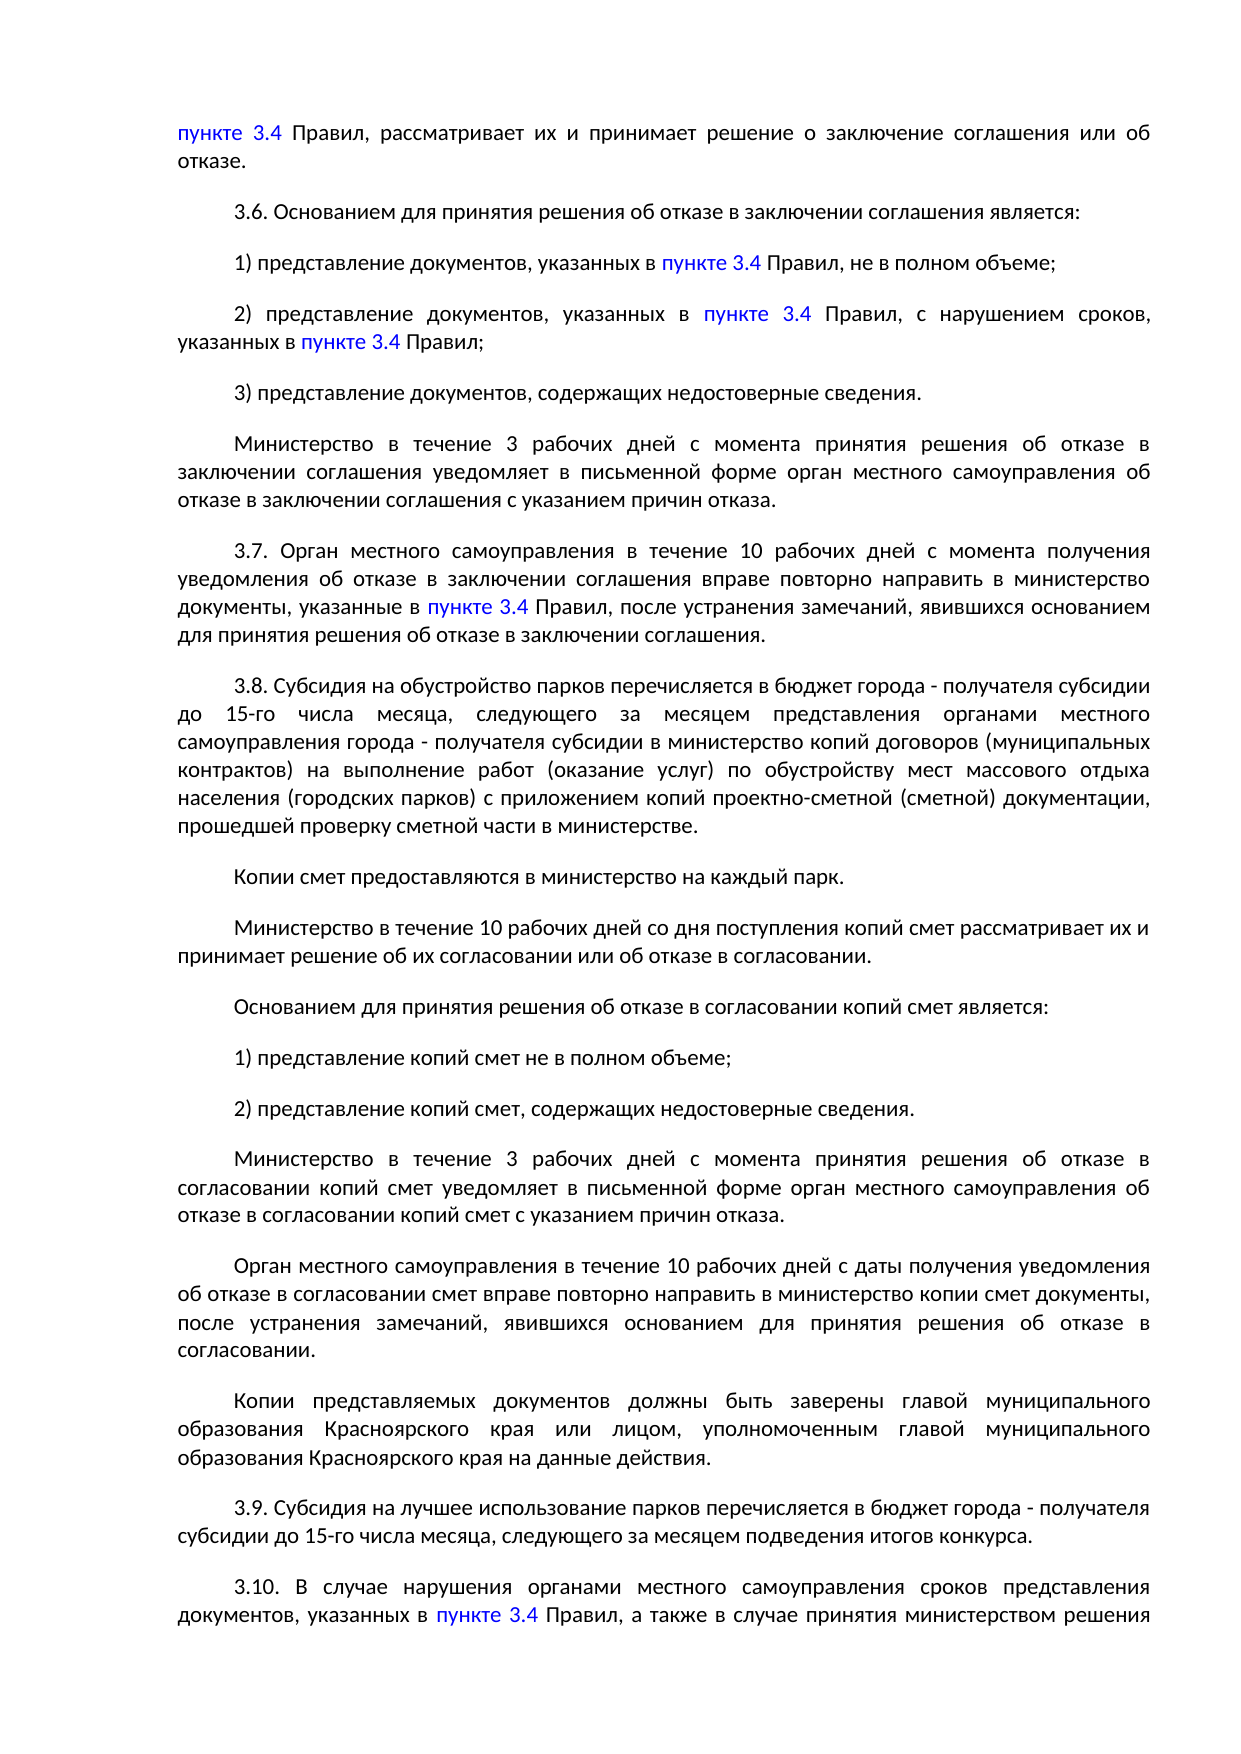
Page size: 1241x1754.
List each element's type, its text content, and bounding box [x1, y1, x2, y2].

text 3.8. Субсидия на обустройство парков перечисляется в бюджет города - получателя субсидии до 15-го числа месяца, следующего за месяцем представления органами местного самоуправления города - получателя субсидии в министерство копий договоров (муниципальных контрактов) на выполнение работ (оказание услуг) по обустройству мест массового отдыха населения (городских парков) с приложением копий проектно-сметной (сметной) документации, прошедшей проверку сметной части в министерстве. [177, 671, 1152, 839]
text Министерство в течение 3 рабочих дней с момента принятия решения об отказе в согласовании копий смет уведомляет в письменной форме орган местного самоуправления об отказе в согласовании копий смет с указанием причин отказа. [177, 1144, 1152, 1229]
text Основанием для принятия решения об отказе в согласовании копий смет является: [177, 992, 1152, 1020]
text 3.9. Субсидия на лучшее использование парков перечисляется в бюджет города - получателя субсидии до 15-го числа месяца, следующего за месяцем подведения итогов конкурса. [177, 1493, 1152, 1549]
text Министерство в течение 10 рабочих дней со дня поступления копий смет рассматривает их и принимает решение об их согласовании или об отказе в согласовании. [177, 913, 1152, 969]
text 3.7. Орган местного самоуправления в течение 10 рабочих дней с момента получения уведомления об отказе в заключении соглашения вправе повторно направить в министерство документы, указанные в пункте 3.4 Правил, после устранения замечаний, явившихся основанием для принятия решения об отказе в заключении соглашения. [177, 536, 1152, 648]
text Орган местного самоуправления в течение 10 рабочих дней с даты получения уведомления об отказе в согласовании смет вправе повторно направить в министерство копии смет документы, после устранения замечаний, явившихся основанием для принятия решения об отказе в согласовании. [177, 1252, 1152, 1364]
text Копии смет предоставляются в министерство на каждый парк. [177, 862, 1152, 890]
text 2) представление копий смет, содержащих недостоверные сведения. [177, 1094, 1152, 1122]
text Министерство в течение 3 рабочих дней с момента принятия решения об отказе в заключении соглашения уведомляет в письменной форме орган местного самоуправления об отказе в заключении соглашения с указанием причин отказа. [177, 429, 1152, 513]
text 1) представление документов, указанных в пункте 3.4 Правил, не в полном объеме; [177, 248, 1152, 276]
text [177, 118, 1152, 174]
text 3) представление документов, содержащих недостоверные сведения. [177, 378, 1152, 406]
text Копии представляемых документов должны быть заверены главой муниципального образования Красноярского края или лицом, уполномоченным главой муниципального образования Красноярского края на данные действия. [177, 1387, 1152, 1471]
text 3.6. Основанием для принятия решения об отказе в заключении соглашения является: [177, 197, 1152, 225]
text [177, 1572, 1152, 1628]
text 1) представление копий смет не в полном объеме; [177, 1043, 1152, 1071]
text 2) представление документов, указанных в пункте 3.4 Правил, с нарушением сроков, указанных в пункте 3.4 Правил; [177, 299, 1152, 355]
